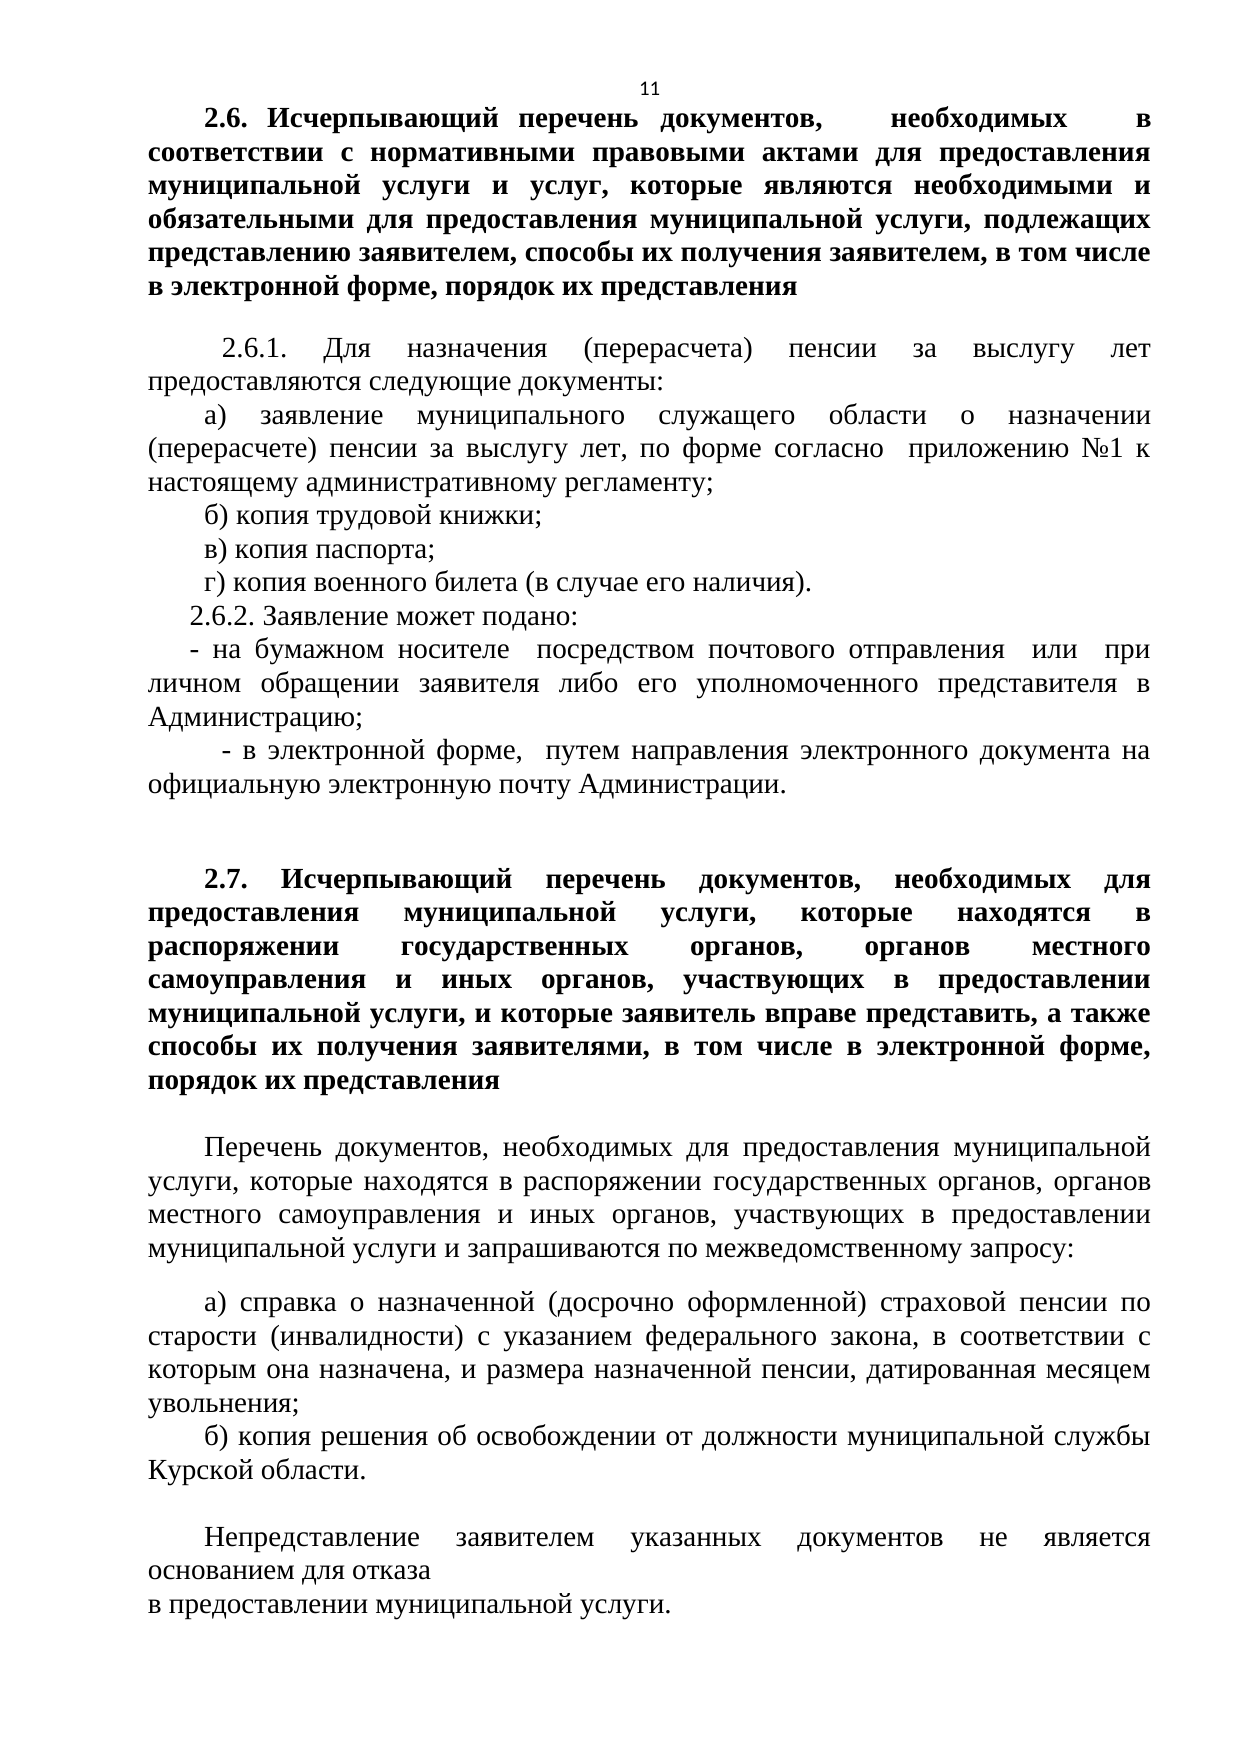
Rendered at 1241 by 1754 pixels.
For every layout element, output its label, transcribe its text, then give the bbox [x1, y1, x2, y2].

text - в электронной форме, путем направления электронного документа на официальную электронную почту Администрации. [148, 732, 1152, 799]
text б) копия трудовой книжки; [148, 497, 1152, 531]
text 2.6. Исчерпывающий перечень документов, необходимых в соответствии с нормативными правовыми актами для предоставления муниципальной услуги и услуг, которые являются необходимыми и обязательными для предоставления муниципальной услуги, подлежащих представлению заявителем, способы их получения заявителем, в том числе в электронной форме, порядок их представления [148, 100, 1152, 302]
text Непредставление заявителем указанных документов не является основанием для отказа [148, 1519, 1152, 1586]
text 2.6.2. Заявление может подано: [148, 598, 1152, 632]
text Перечень документов, необходимых для предоставления муниципальной услуги, которые находятся в распоряжении государственных органов, органов местного самоуправления и иных органов, участвующих в предоставлении муниципальной услуги и запрашиваются по межведомственному запросу: [148, 1129, 1152, 1263]
text - на бумажном носителе посредством почтового отправления или при личном обращении заявителя либо его уполномоченного представителя в Администрацию; [148, 632, 1152, 732]
text а) заявление муниципального служащего области о назначении (перерасчете) пенсии за выслугу лет, по форме согласно приложению №1 к настоящему административному регламенту; [148, 397, 1152, 497]
text 2.7. Исчерпывающий перечень документов, необходимых для предоставления муниципальной услуги, которые находятся в распоряжении государственных органов, органов местного самоуправления и иных органов, участвующих в предоставлении муниципальной услуги, и которые заявитель вправе представить, а также способы их получения заявителями, в том числе в электронной форме, порядок их представления [148, 861, 1152, 1096]
text в) копия паспорта; [148, 531, 1152, 564]
text г) копия военного билета (в случае его наличия). [148, 564, 1152, 598]
text б) копия решения об освобождении от должности муниципальной службы Курской области. [148, 1418, 1152, 1485]
text в предоставлении муниципальной услуги. [148, 1586, 1152, 1619]
text а) справка о назначенной (досрочно оформленной) страховой пенсии по старости (инвалидности) с указанием федерального закона, в соответствии с которым она назначена, и размера назначенной пенсии, датированная месяцем увольнения; [148, 1284, 1152, 1418]
text 2.6.1. Для назначения (перерасчета) пенсии за выслугу лет предоставляются следующие документы: [148, 330, 1152, 397]
